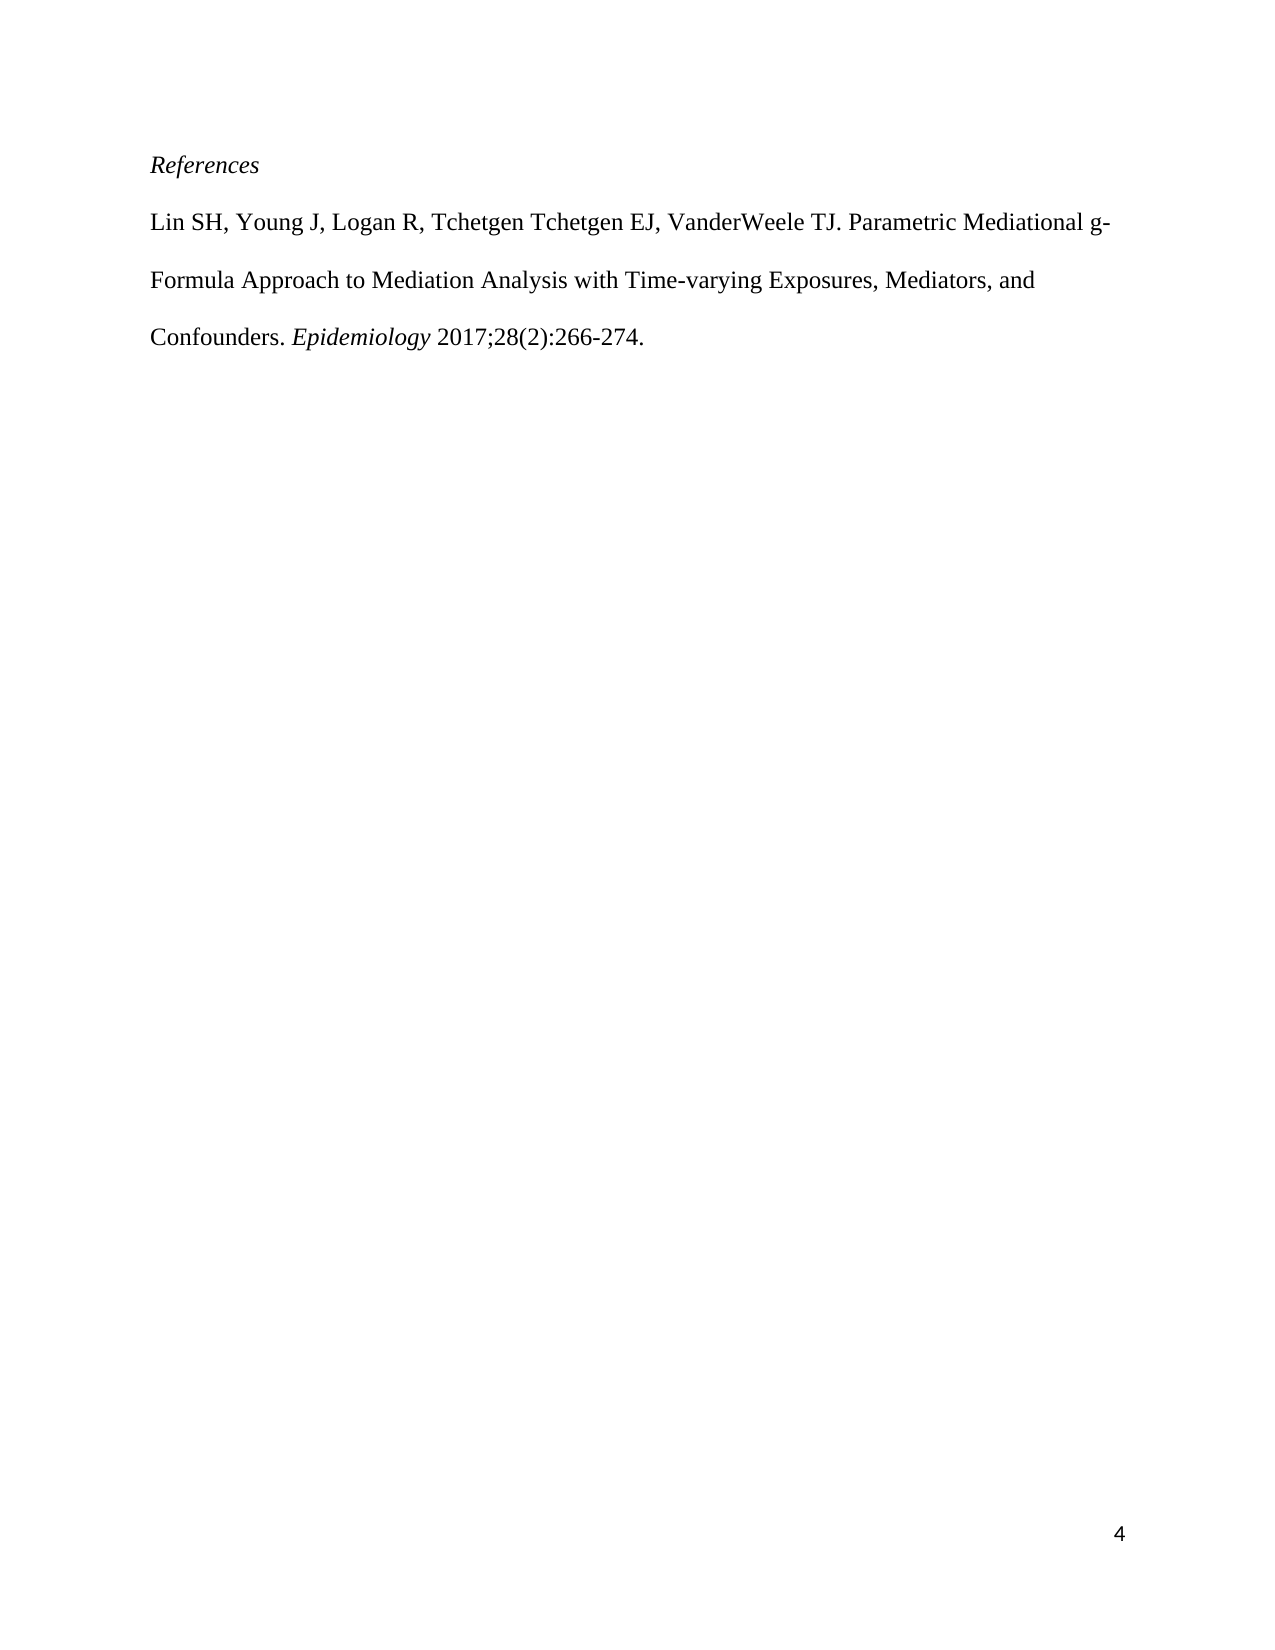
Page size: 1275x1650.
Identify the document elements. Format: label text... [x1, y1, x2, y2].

text Lin SH, Young J, Logan R, Tchetgen Tchetgen EJ, VanderWeele TJ. Parametric Mediational g-Formula Approach to Mediation Analysis with Time-varying Exposures, Mediators, and Confounders. Epidemiology 2017;28(2):266-274. [150, 207, 1125, 351]
text References [150, 150, 1125, 179]
